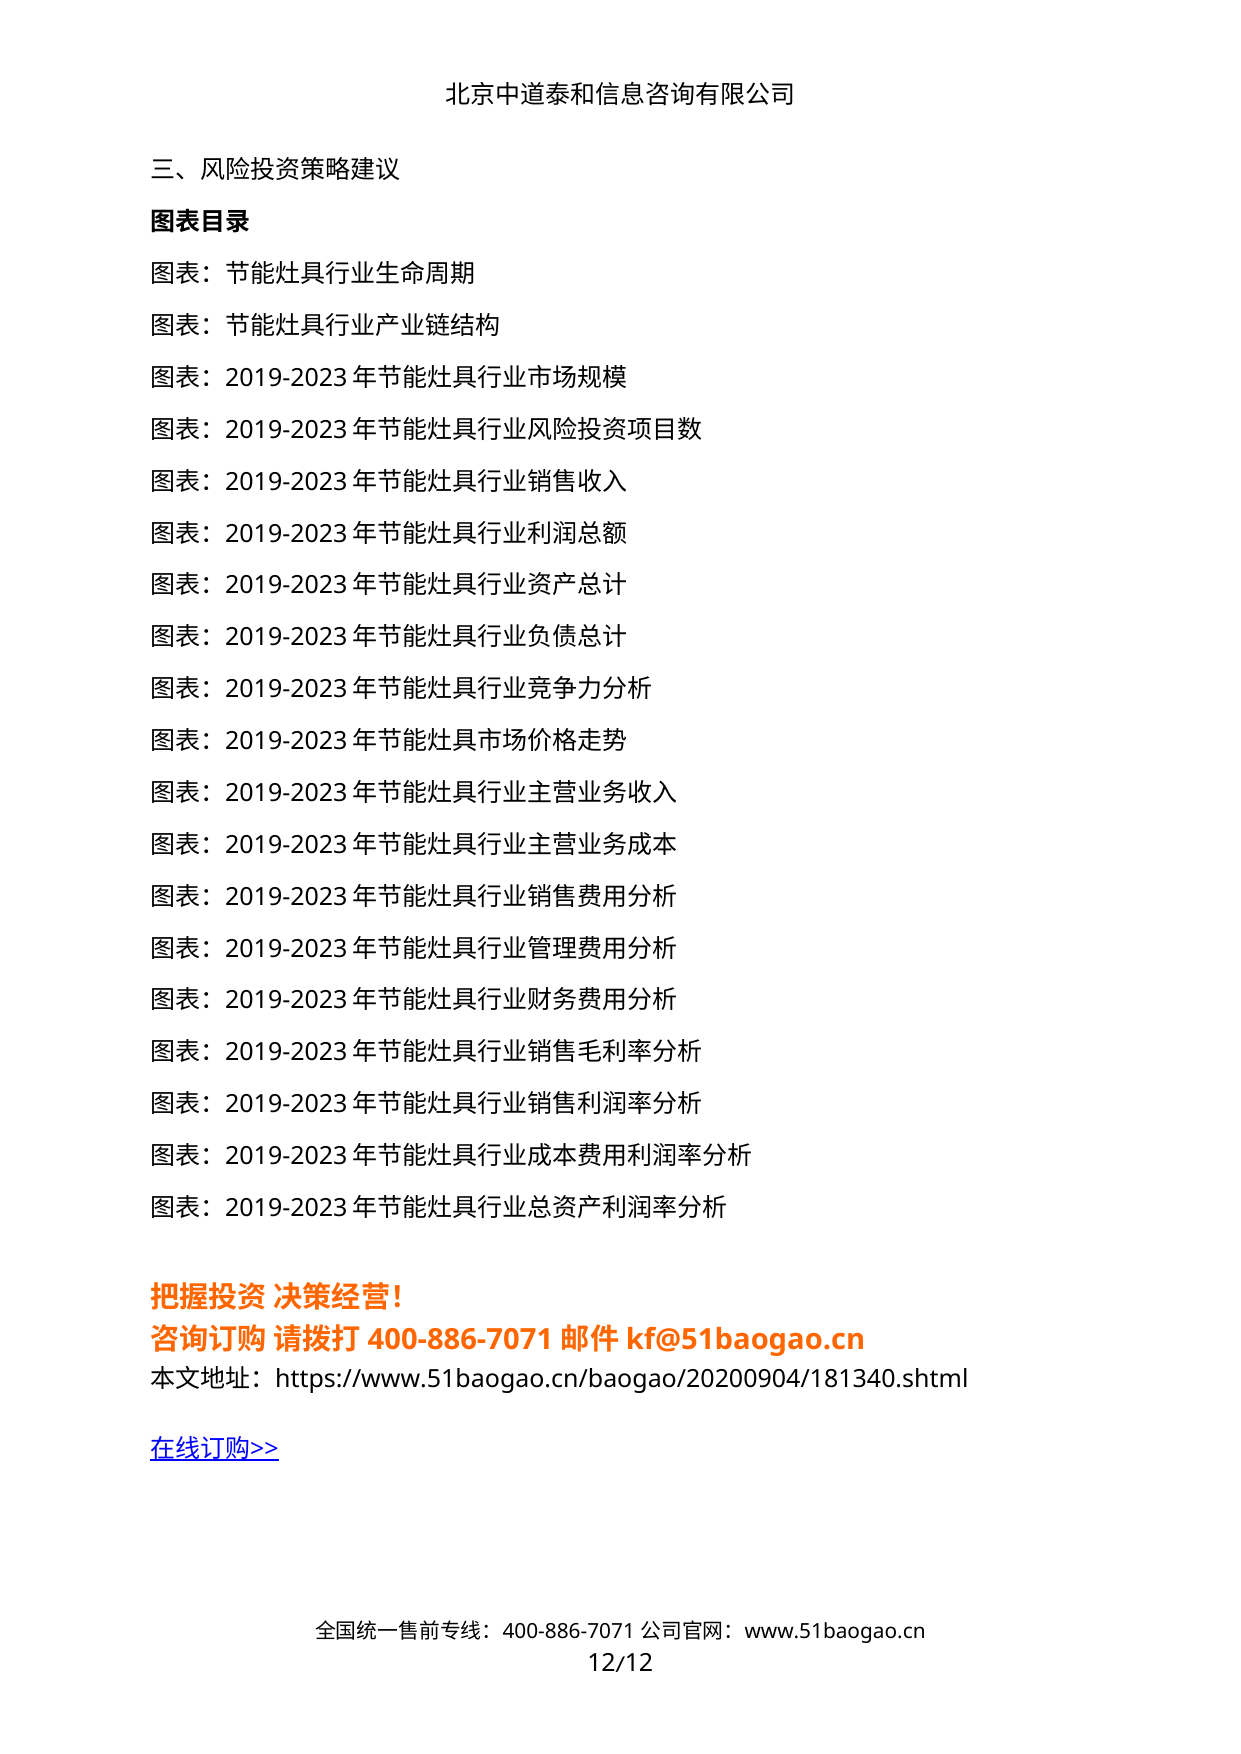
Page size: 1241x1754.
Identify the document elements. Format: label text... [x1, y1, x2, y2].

text 图表：2019-2023年节能灶具行业主营业务收入 [150, 772, 1090, 809]
text 图表：节能灶具行业生命周期 [150, 254, 1090, 290]
text 图表：2019-2023年节能灶具市场价格走势 [150, 721, 1090, 757]
text 图表：节能灶具行业产业链结构 [150, 306, 1090, 342]
text 图表：2019-2023年节能灶具行业资产总计 [150, 565, 1090, 601]
text 图表：2019-2023年节能灶具行业销售毛利率分析 [150, 1032, 1090, 1068]
text 图表：2019-2023年节能灶具行业销售利润率分析 [150, 1084, 1090, 1120]
text 图表：2019-2023年节能灶具行业管理费用分析 [150, 928, 1090, 964]
text 图表：2019-2023年节能灶具行业主营业务成本 [150, 824, 1090, 861]
text 图表：2019-2023年节能灶具行业销售费用分析 [150, 876, 1090, 912]
text 三、风险投资策略建议 [150, 150, 1090, 186]
text 图表：2019-2023年节能灶具行业竞争力分析 [150, 669, 1090, 705]
text 图表：2019-2023年节能灶具行业负债总计 [150, 617, 1090, 653]
text 图表：2019-2023年节能灶具行业财务费用分析 [150, 980, 1090, 1016]
text 图表：2019-2023年节能灶具行业总资产利润率分析 [150, 1187, 1090, 1224]
text 图表：2019-2023年节能灶具行业成本费用利润率分析 [150, 1136, 1090, 1172]
text 图表：2019-2023年节能灶具行业风险投资项目数 [150, 409, 1090, 446]
text 图表：2019-2023年节能灶具行业销售收入 [150, 461, 1090, 497]
text 图表：2019-2023年节能灶具行业市场规模 [150, 357, 1090, 394]
text 把握投资 决策经营！咨询订购 请拨打 400-886-7071 邮件 kf@51baogao.cn本文地址：https://www.51baogao.cn/baogao/20200904/181340.shtml [150, 1239, 1090, 1394]
text 在线订购>> [150, 1394, 1090, 1465]
text 图表目录 [150, 202, 1090, 238]
text 图表：2019-2023年节能灶具行业利润总额 [150, 513, 1090, 549]
